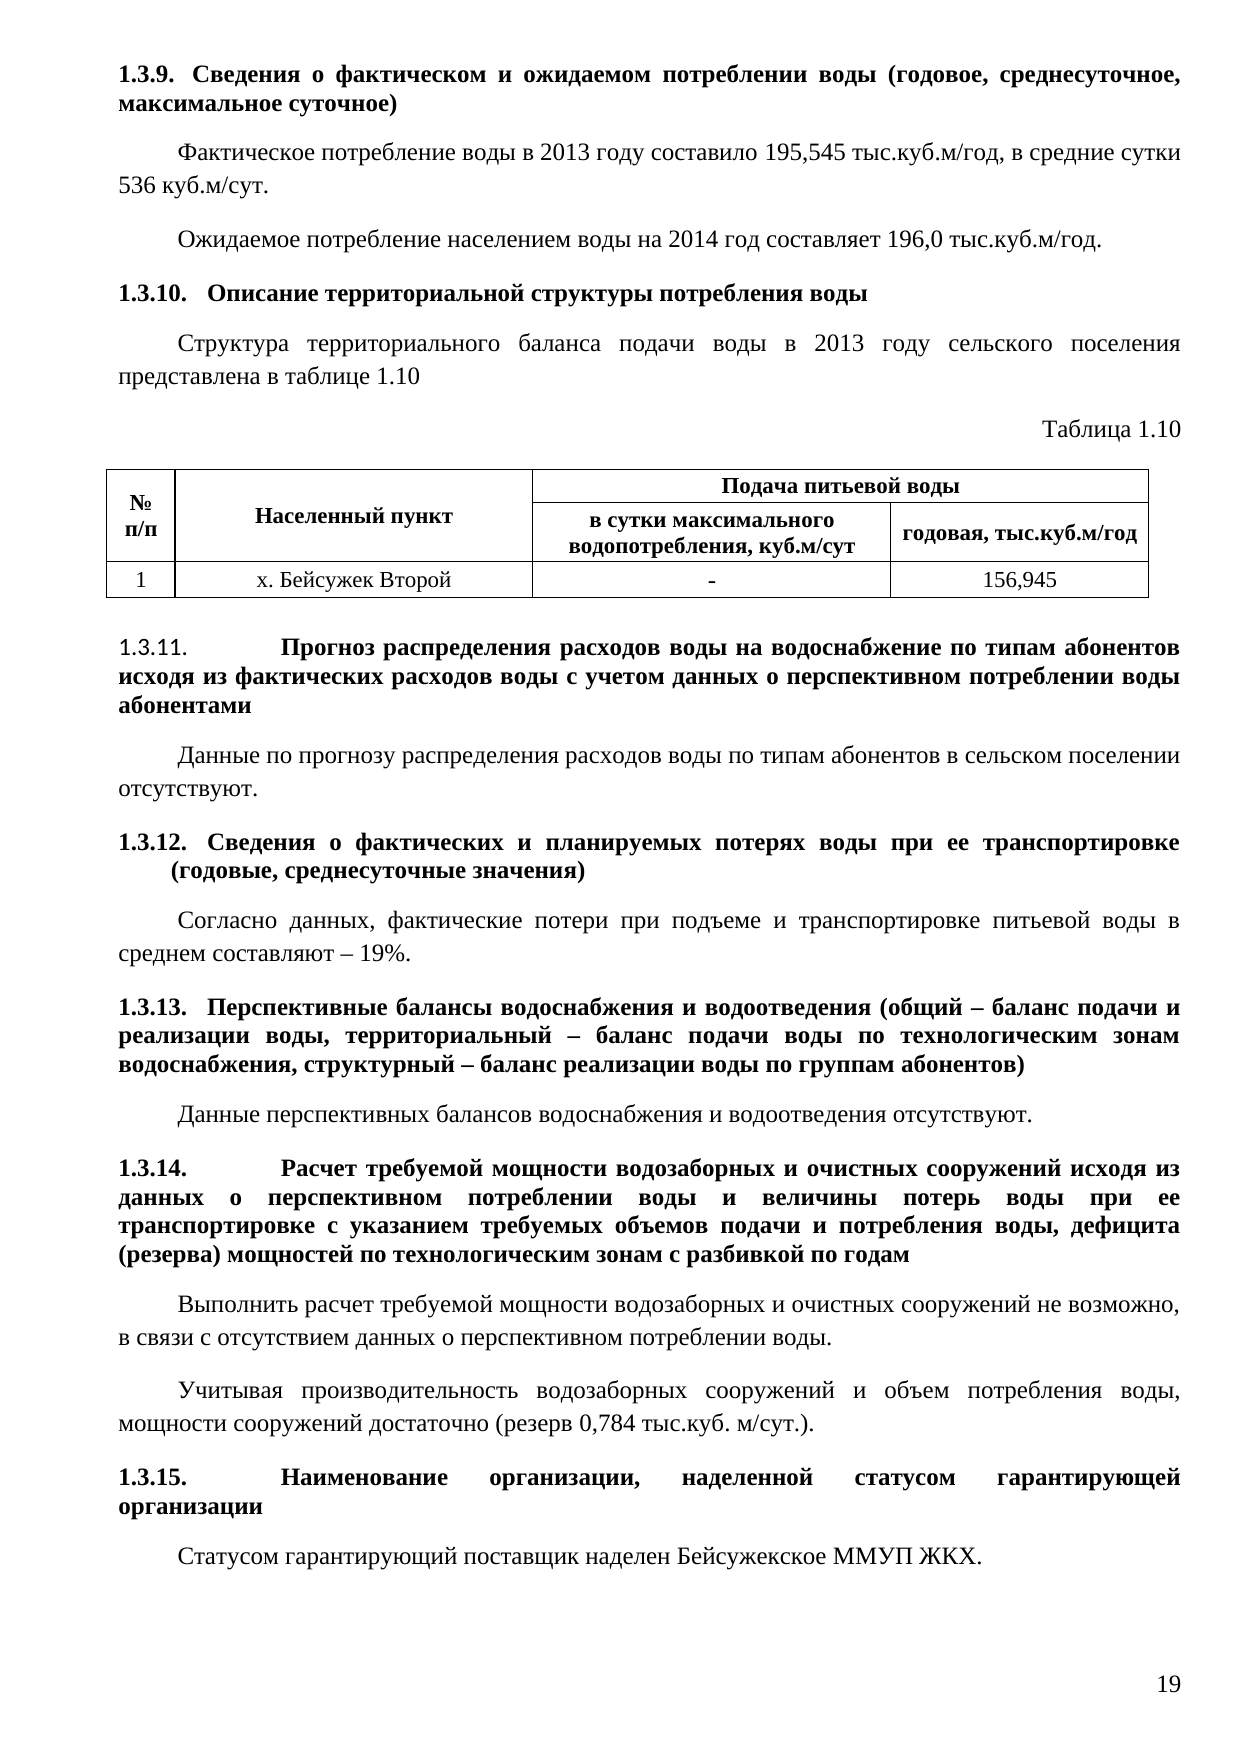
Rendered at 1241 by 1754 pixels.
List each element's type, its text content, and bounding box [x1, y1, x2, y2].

subtitle Расчет требуемой мощности водозаборных и очистных сооружений исходя из данных о перспективном потреблении воды и величины потерь воды при ее транспортировке с указанием требуемых объемов подачи и потребления воды, дефицита (резерва) мощностей по технологическим зонам с разбивкой по годам [118, 1153, 1181, 1268]
table_cell х. Бейсужек Второй [176, 562, 532, 597]
table_cell годовая, тыс.куб.м/год [891, 503, 1148, 561]
text Таблица 1.10 [118, 414, 1181, 443]
table_header Подача питьевой воды [533, 470, 1148, 502]
subtitle Сведения о фактических и планируемых потерях воды при ее транспортировке (годовые, среднесуточные значения) [118, 827, 1181, 884]
text Согласно данных, фактические потери при подъеме и транспортировке питьевой воды в среднем составляют – 19%. [118, 905, 1181, 967]
text Статусом гарантирующий поставщик наделен Бейсужекское ММУП ЖКХ. [118, 1541, 1181, 1569]
subtitle Сведения о фактическом и ожидаемом потреблении воды (годовое, среднесуточное, максимальное суточное) [118, 59, 1181, 117]
text Ожидаемое потребление населением воды на 2014 год составляет 196,0 тыс.куб.м/год. [118, 224, 1181, 253]
subtitle Описание территориальной структуры потребления воды [118, 278, 1181, 307]
text Выполнить расчет требуемой мощности водозаборных и очистных сооружений не возможно, в связи с отсутствием данных о перспективном потреблении воды. [118, 1289, 1181, 1350]
table_cell 156,945 [891, 562, 1148, 597]
table_header Населенный пункт [176, 470, 532, 561]
subtitle Наименование организации, наделенной статусом гарантирующей организации [118, 1462, 1181, 1520]
subtitle Прогноз распределения расходов воды на водоснабжение по типам абонентов исходя из фактических расходов воды с учетом данных о перспективном потреблении воды абонентами [118, 631, 1181, 719]
table_header № п/п [107, 470, 174, 561]
text Учитывая производительность водозаборных сооружений и объем потребления воды, мощности сооружений достаточно (резерв 0,784 тыс.куб. м/сут.). [118, 1376, 1181, 1437]
table_cell - [533, 562, 890, 597]
table_cell 1 [107, 562, 174, 597]
subtitle Перспективные балансы водоснабжения и водоотведения (общий – баланс подачи и реализации воды, территориальный – баланс подачи воды по технологическим зонам водоснабжения, структурный – баланс реализации воды по группам абонентов) [118, 992, 1181, 1078]
table_cell в сутки максимального водопотребления, куб.м/сут [533, 503, 890, 561]
text Данные по прогнозу распределения расходов воды по типам абонентов в сельском поселении отсутствуют. [118, 740, 1181, 802]
text Фактическое потребление воды в 2013 году составило 195,545 тыс.куб.м/год, в средние сутки 536 куб.м/сут. [118, 137, 1181, 199]
text Данные перспективных балансов водоснабжения и водоотведения отсутствуют. [118, 1099, 1181, 1128]
text Структура территориального баланса подачи воды в 2013 году сельского поселения представлена в таблице 1.10 [118, 328, 1181, 389]
